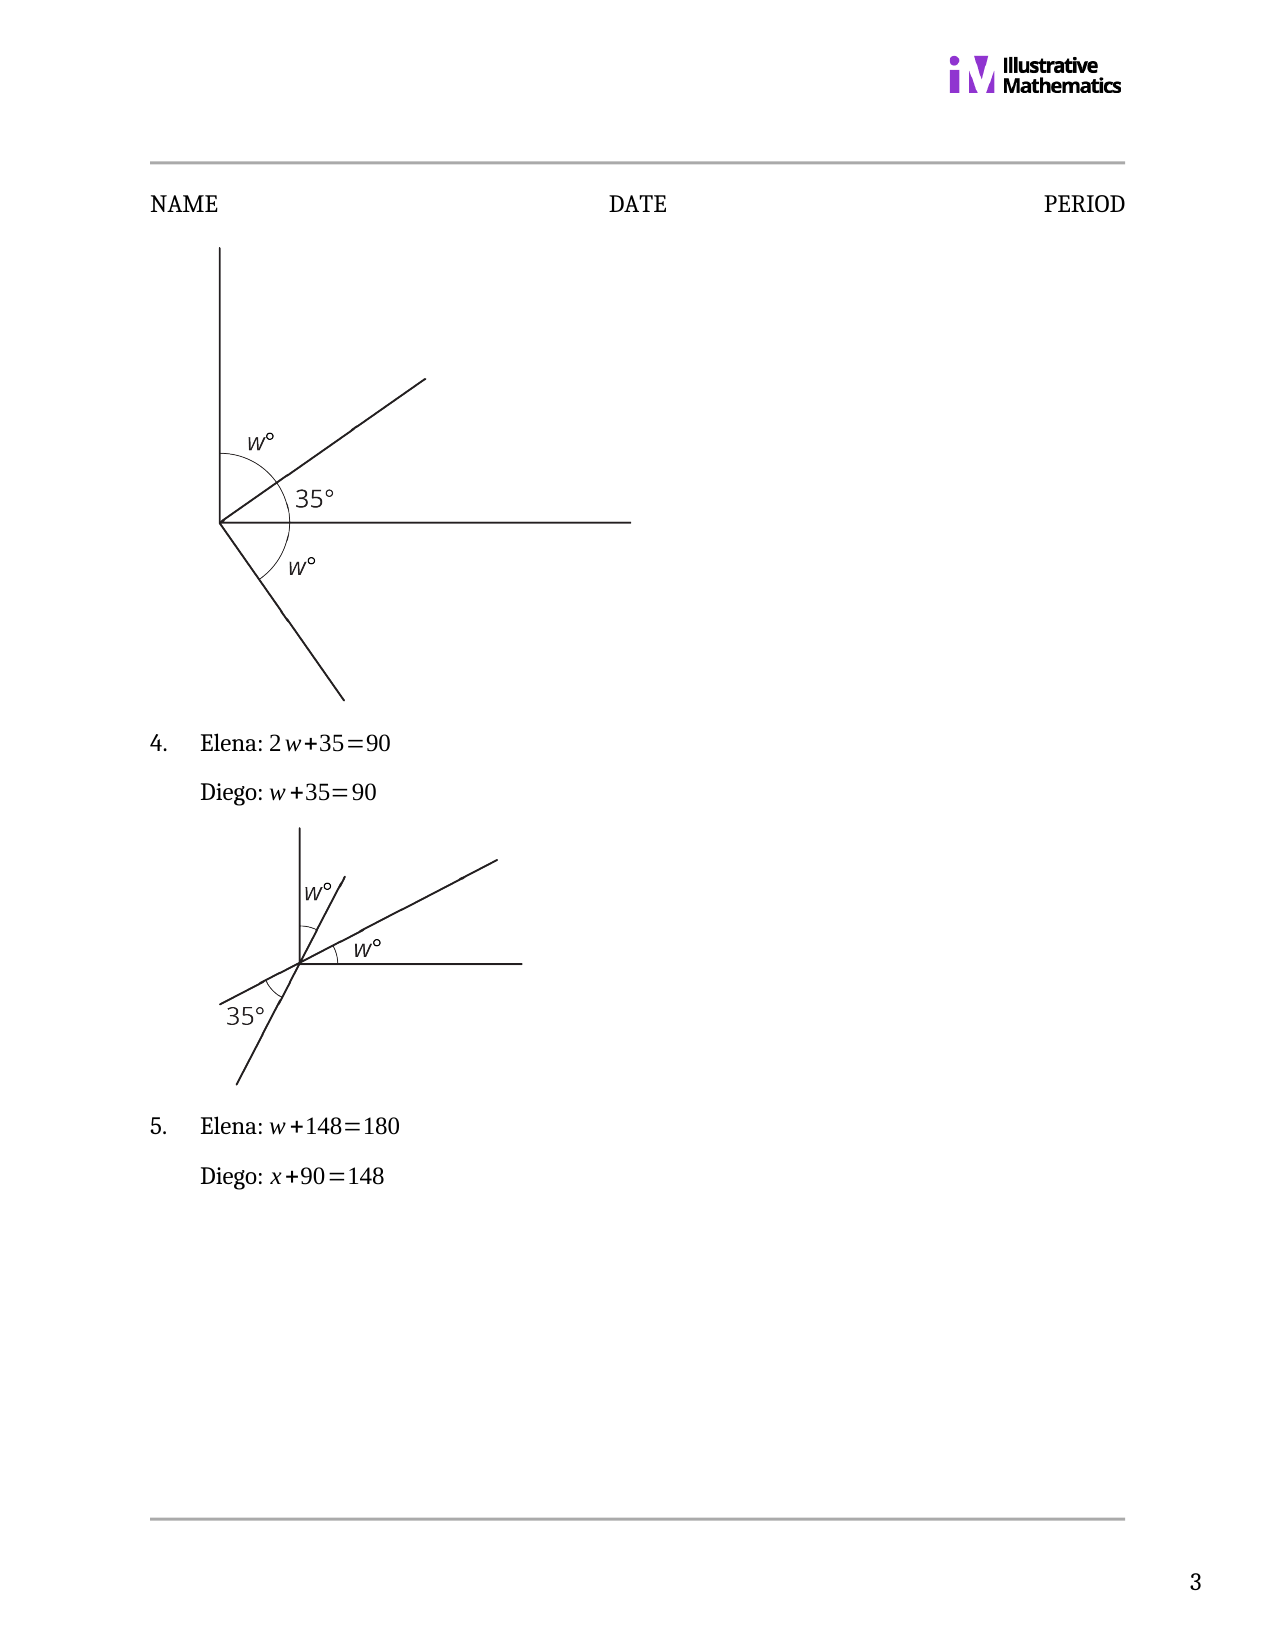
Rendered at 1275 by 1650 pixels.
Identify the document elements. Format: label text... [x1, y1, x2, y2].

list Diego: [150, 778, 1125, 807]
picture [949, 55, 1121, 93]
list Elena: [150, 729, 1125, 757]
picture [218, 827, 523, 1086]
list Diego: [150, 1162, 1125, 1191]
picture [218, 247, 632, 702]
list Elena: [150, 1112, 1125, 1141]
